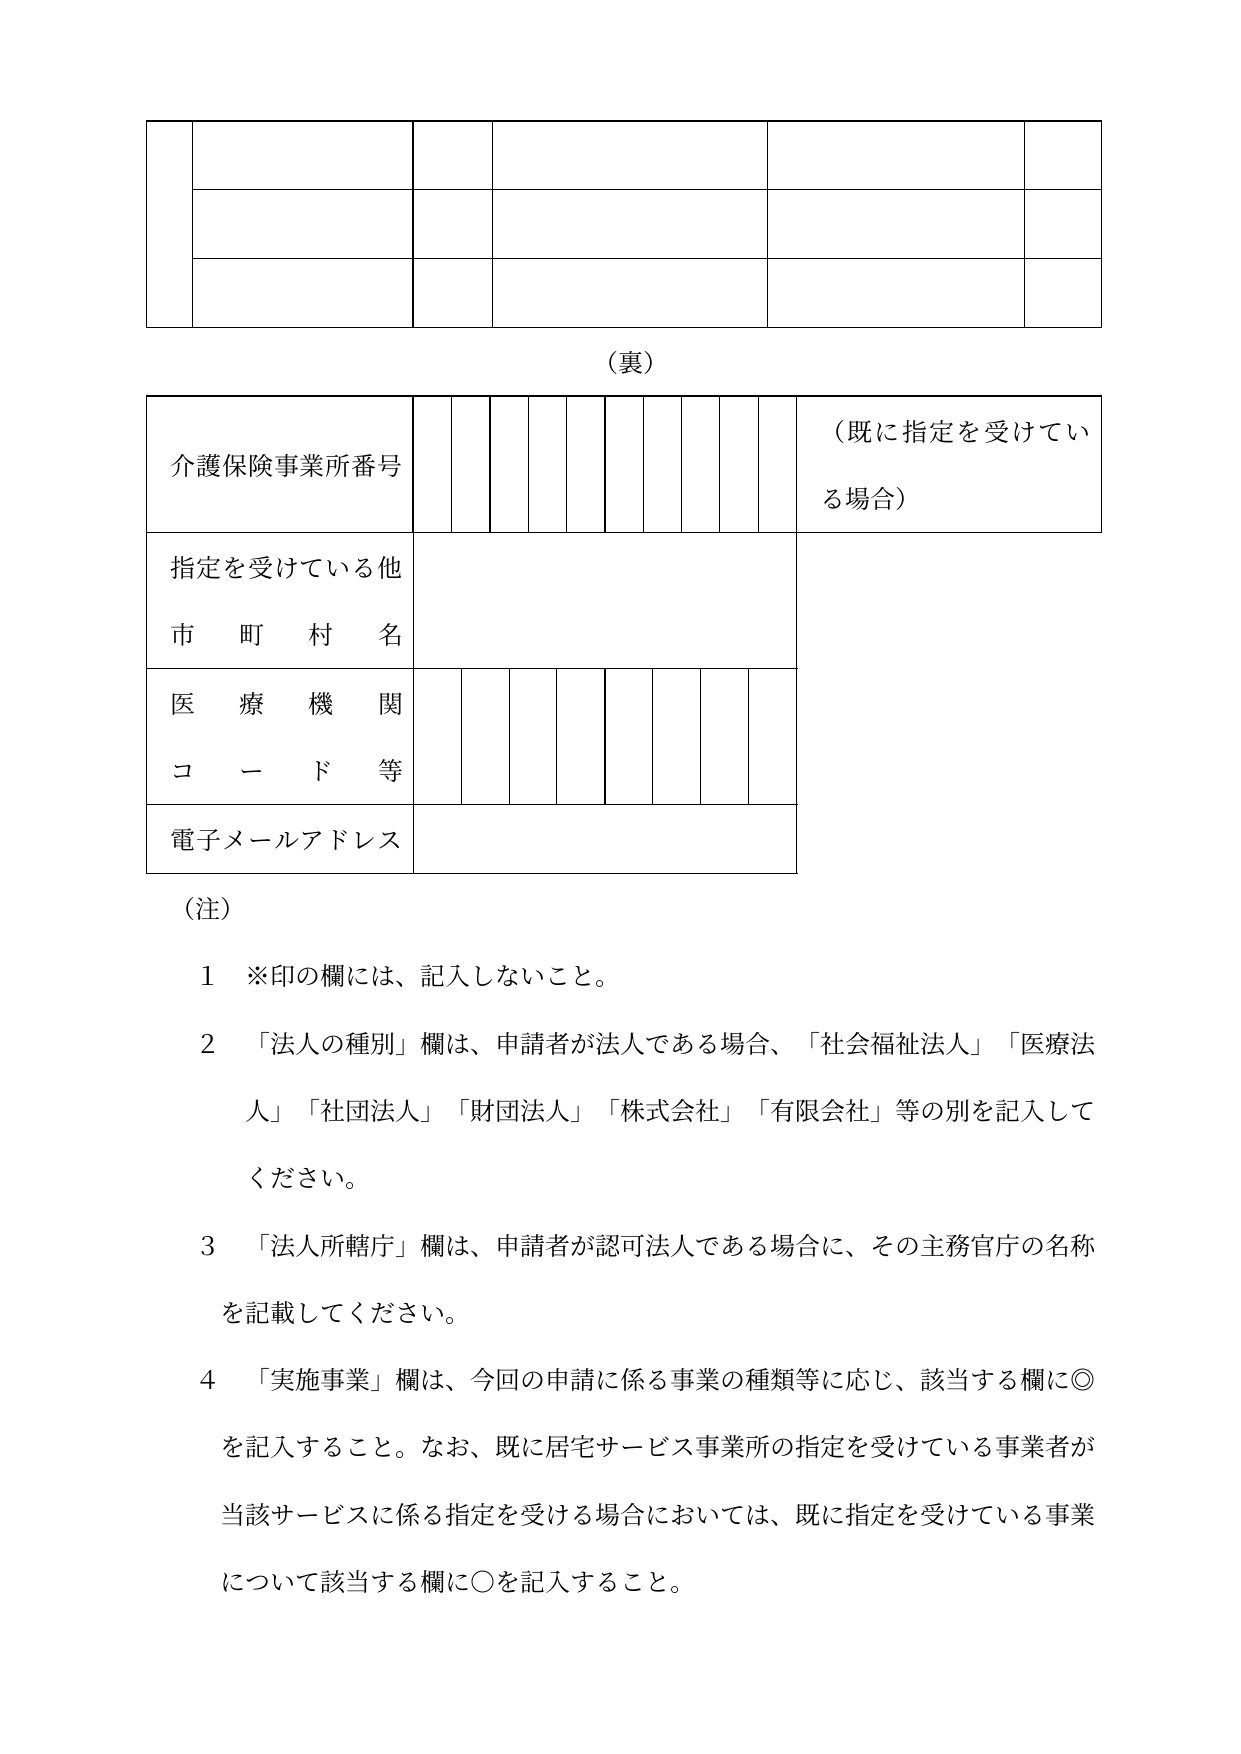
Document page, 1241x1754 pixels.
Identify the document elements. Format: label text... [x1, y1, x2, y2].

table_cell [682, 397, 719, 531]
table_cell [768, 122, 1024, 189]
text について該当する欄に○を記入すること。 [145, 1547, 1095, 1614]
table_cell [493, 190, 767, 258]
table_cell （既に指定を受けている場合） [797, 397, 1101, 531]
text ３ 「法人所轄庁」欄は、申請者が認可法人である場合に、その主務官庁の名称 [120, 1211, 1095, 1278]
table_cell [414, 669, 461, 804]
table_cell [193, 122, 412, 189]
table_cell 指定を受けている他市町村名 [147, 533, 413, 668]
table_cell 医療機関 コード等 [147, 669, 413, 804]
table_cell [462, 669, 509, 804]
table_cell [1025, 259, 1101, 326]
table_cell [414, 805, 796, 873]
table_cell [493, 259, 767, 326]
text 当該サービスに係る指定を受ける場合においては、既に指定を受けている事業 [145, 1480, 1095, 1547]
table_cell [653, 669, 700, 804]
table_cell [529, 397, 566, 531]
table_cell [768, 190, 1024, 258]
table_cell [493, 122, 767, 189]
table_cell 電子メールアドレス [147, 805, 413, 873]
table_cell [567, 397, 604, 531]
text ４ 「実施事業」欄は、今回の申請に係る事業の種類等に応じ、該当する欄に◎ [120, 1345, 1095, 1412]
table_cell [644, 397, 681, 531]
text （注） [120, 874, 1120, 941]
table_cell [557, 669, 604, 804]
table_cell [452, 397, 489, 531]
table_cell [1025, 190, 1101, 258]
table_cell [720, 397, 758, 531]
table_cell （裏） [146, 328, 1101, 395]
table_cell [701, 669, 748, 804]
text を記入すること。なお、既に居宅サービス事業所の指定を受けている事業者が [145, 1412, 1095, 1480]
table_cell [193, 190, 412, 258]
table_cell [1025, 122, 1101, 189]
table_cell [510, 669, 556, 804]
table_cell 介護保険事業所番号 [147, 397, 412, 531]
text を記載してください。 [120, 1278, 1095, 1345]
table_cell [193, 259, 412, 326]
table_cell [759, 397, 796, 531]
table_cell [606, 669, 652, 804]
table_cell [414, 190, 492, 258]
table_cell [414, 259, 492, 326]
table_cell [414, 533, 796, 668]
table_cell [768, 259, 1024, 326]
text 人」「社団法人」「財団法人」「株式会社」「有限会社」等の別を記入してください。 [221, 1076, 1095, 1211]
table_cell [491, 397, 528, 531]
text １ ※印の欄には、記入しないこと。 [120, 941, 1095, 1009]
table_cell [414, 397, 451, 531]
table_cell [749, 669, 796, 804]
table_cell [414, 122, 492, 189]
text ２ 「法人の種別」欄は、申請者が法人である場合、「社会福祉法人」「医療法 [120, 1009, 1095, 1076]
table_cell [606, 397, 643, 531]
